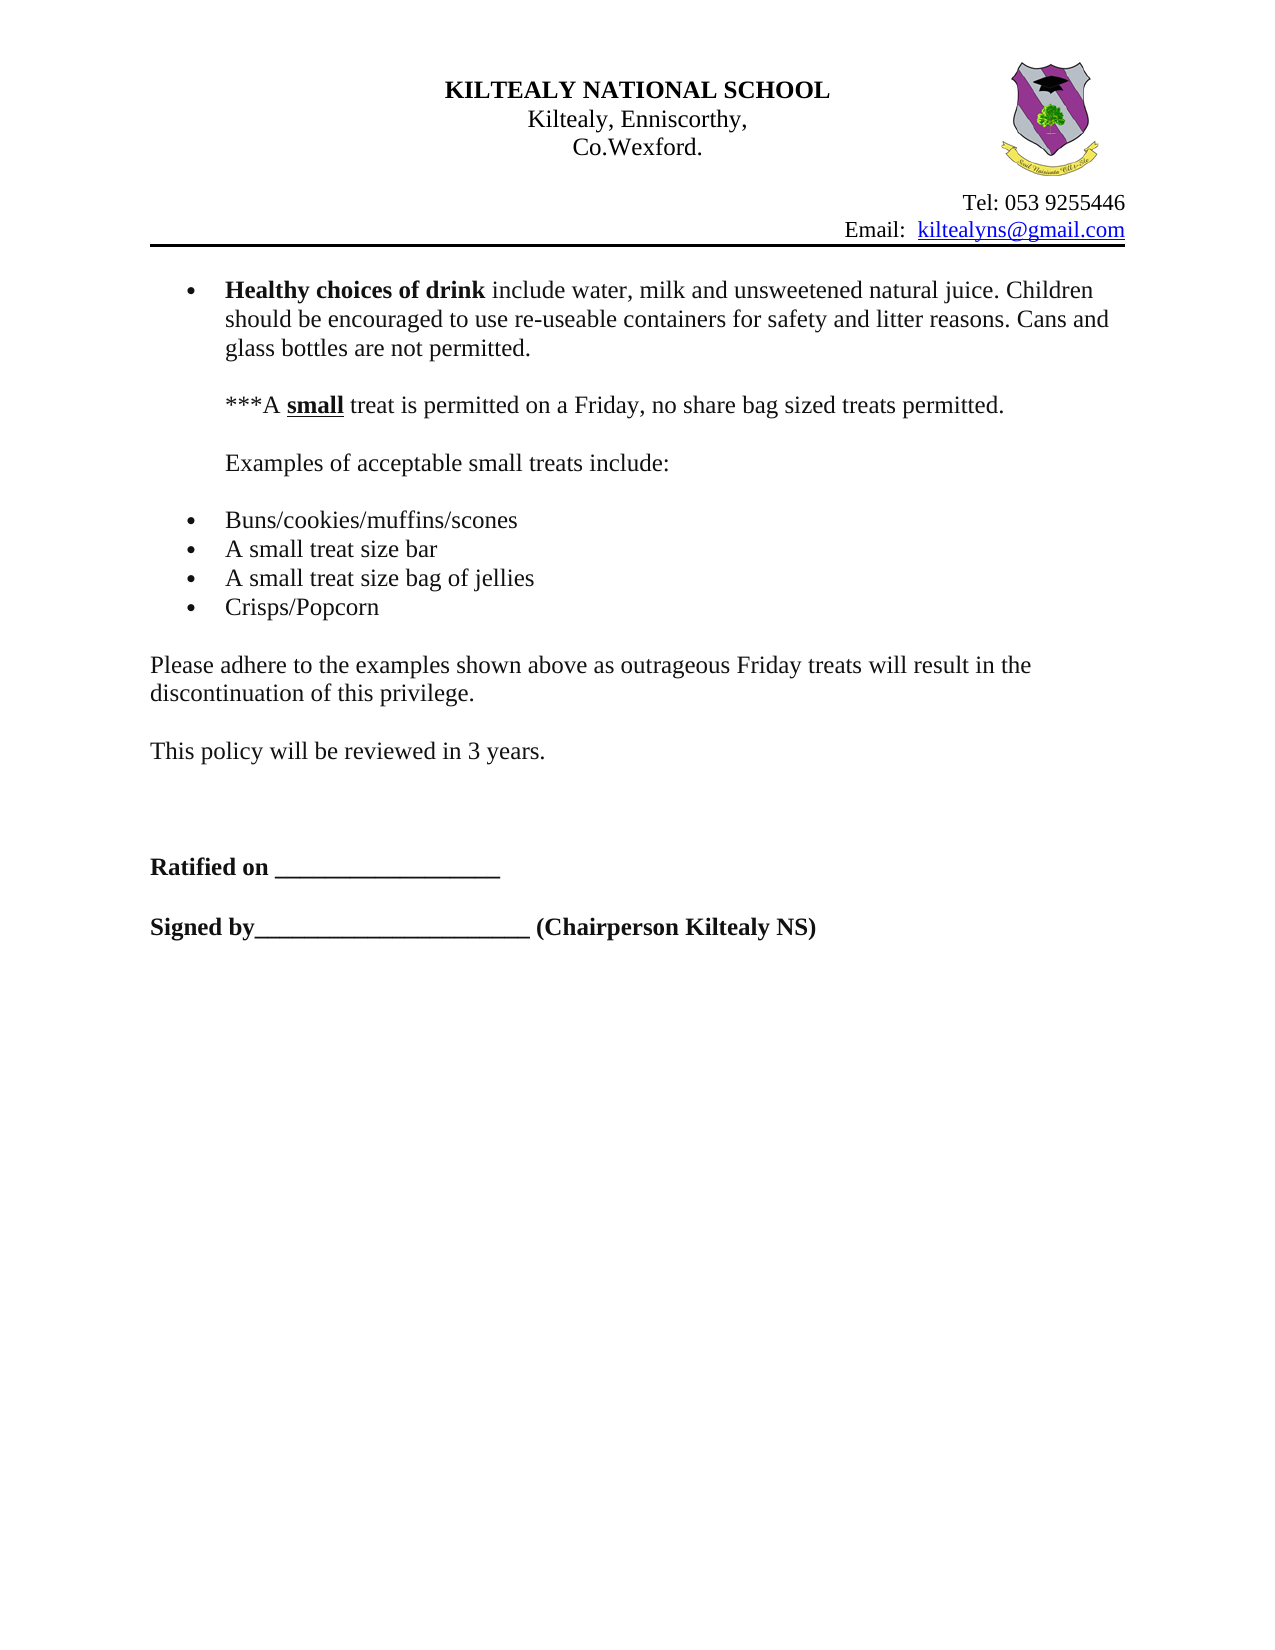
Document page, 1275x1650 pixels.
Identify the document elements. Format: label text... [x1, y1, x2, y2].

list Crisps/Popcorn [187, 592, 1125, 621]
list A small treat size bag of jellies [187, 563, 1125, 592]
list Buns/cookies/muffins/scones [187, 506, 1125, 534]
list Examples of acceptable small treats include: [225, 448, 1125, 477]
list Healthy choices of drink include water, milk and unsweetened natural juice. Children should be encouraged to use re-useable containers for safety and litter reasons. Cans and glass bottles are not permitted. [187, 275, 1125, 361]
text Signed by______________________ (Chairperson Kiltealy NS) [150, 912, 1125, 941]
text This policy will be reviewed in 3 years. [150, 736, 1125, 765]
list A small treat size bar [187, 534, 1125, 563]
text Please adhere to the examples shown above as outrageous Friday treats will result in the discontinuation of this privilege. [150, 650, 1125, 707]
text Ratified on __________________ [150, 852, 1125, 881]
list ***A small treat is permitted on a Friday, no share bag sized treats permitted. [225, 391, 1125, 419]
